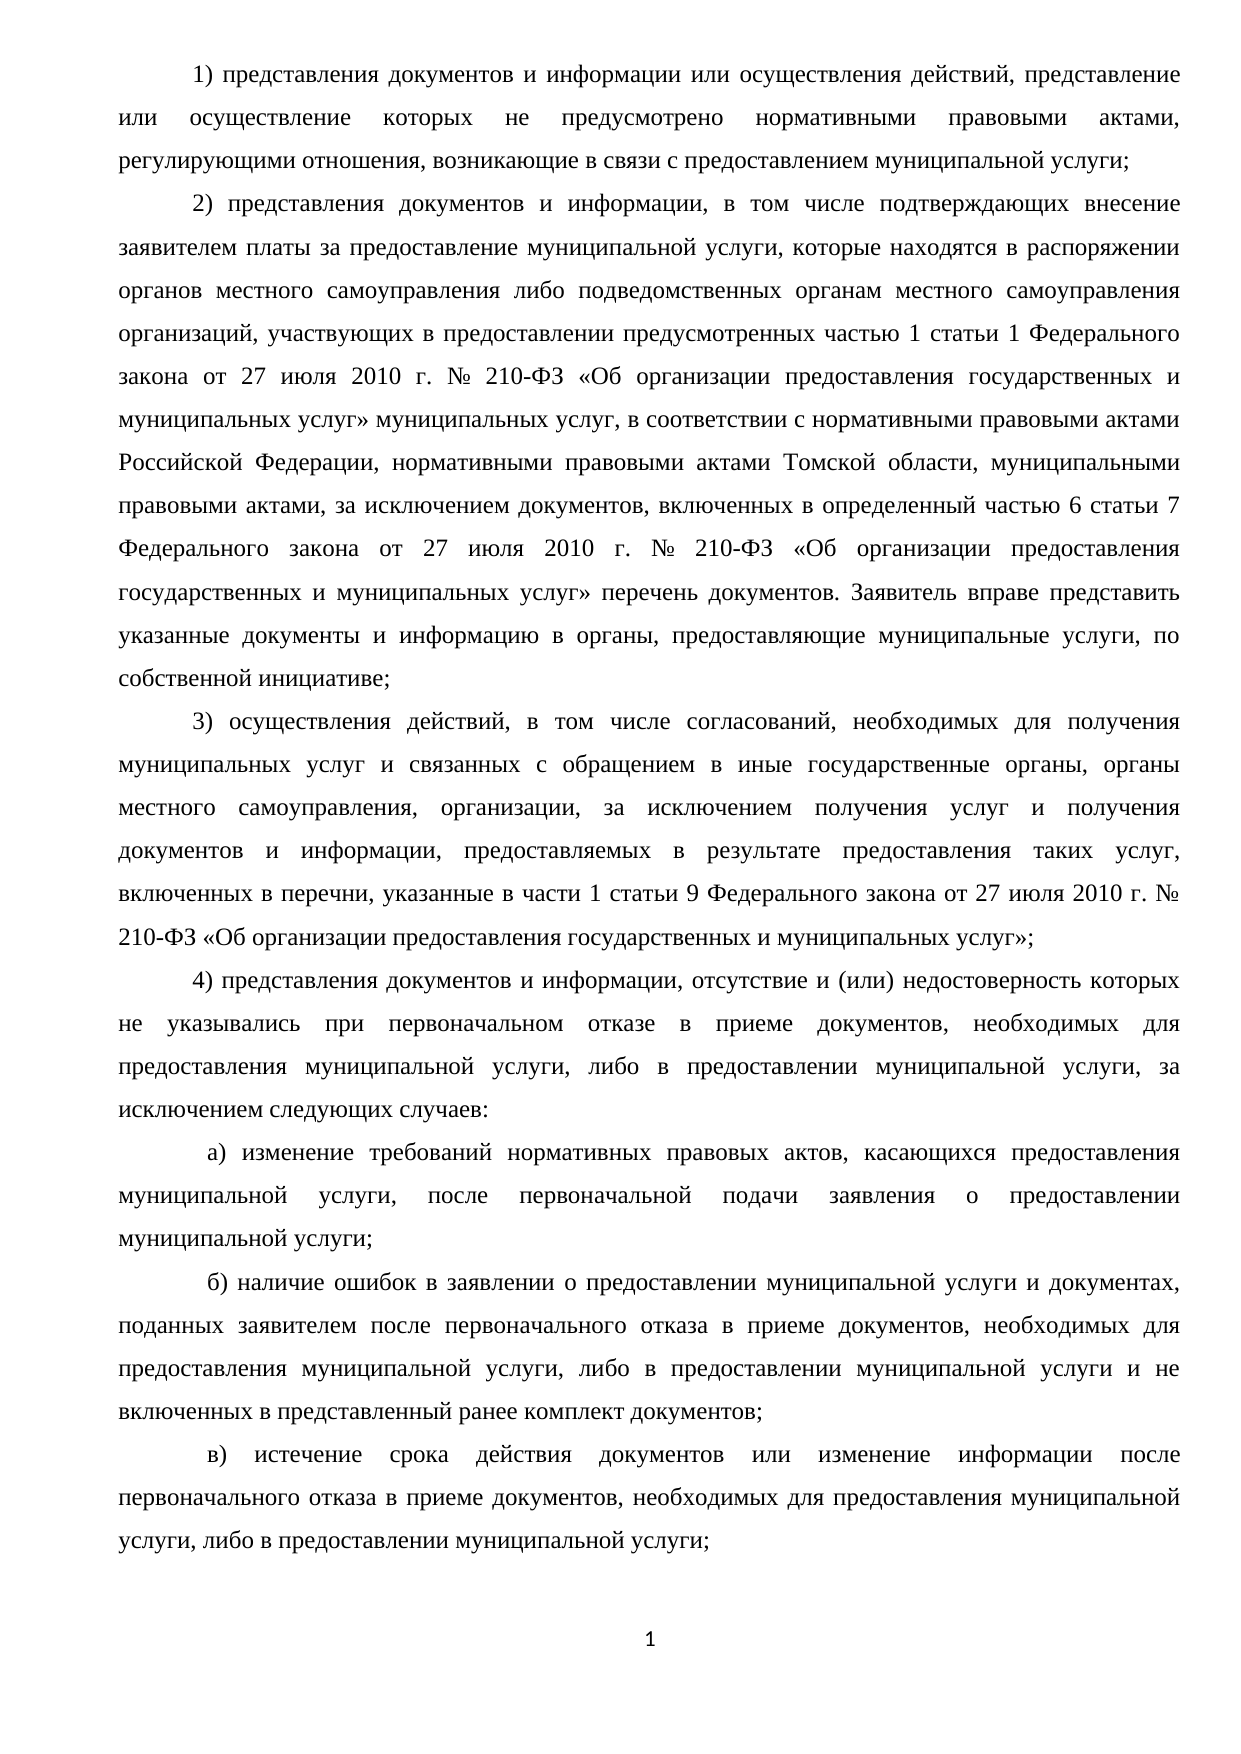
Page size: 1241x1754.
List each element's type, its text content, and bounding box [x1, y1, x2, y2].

text 3) осуществления действий, в том числе согласований, необходимых для получения муниципальных услуг и связанных с обращением в иные государственные органы, органы местного самоуправления, организации, за исключением получения услуг и получения документов и информации, предоставляемых в результате предоставления таких услуг, включенных в перечни, указанные в части 1 статьи 9 Федерального закона от 27 июля 2010 г. № 210-ФЗ «Об организации предоставления государственных и муниципальных услуг»; [118, 706, 1181, 950]
text б) наличие ошибок в заявлении о предоставлении муниципальной услуги и документах, поданных заявителем после первоначального отказа в приеме документов, необходимых для предоставления муниципальной услуги, либо в предоставлении муниципальной услуги и не включенных в представленный ранее комплект документов; [118, 1267, 1181, 1425]
text а) изменение требований нормативных правовых актов, касающихся предоставления муниципальной услуги, после первоначальной подачи заявления о предоставлении муниципальной услуги; [118, 1137, 1181, 1252]
text 4) представления документов и информации, отсутствие и (или) недостоверность которых не указывались при первоначальном отказе в приеме документов, необходимых для предоставления муниципальной услуги, либо в предоставлении муниципальной услуги, за исключением следующих случаев: [118, 965, 1181, 1123]
text 1) представления документов и информации или осуществления действий, представление или осуществление которых не предусмотрено нормативными правовыми актами, регулирующими отношения, возникающие в связи с предоставлением муниципальной услуги; [118, 59, 1181, 174]
text 2) представления документов и информации, в том числе подтверждающих внесение заявителем платы за предоставление муниципальной услуги, которые находятся в распоряжении органов местного самоуправления либо подведомственных органам местного самоуправления организаций, участвующих в предоставлении предусмотренных частью 1 статьи 1 Федерального закона от 27 июля 2010 г. № 210-ФЗ «Об организации предоставления государственных и муниципальных услуг» муниципальных услуг, в соответствии с нормативными правовыми актами Российской Федерации, нормативными правовыми актами Томской области, муниципальными правовыми актами, за исключением документов, включенных в определенный частью 6 статьи 7 Федерального закона от 27 июля 2010 г. № 210-ФЗ «Об организации предоставления государственных и муниципальных услуг» перечень документов. Заявитель вправе представить указанные документы и информацию в органы, предоставляющие муниципальные услуги, по собственной инициативе; [118, 188, 1181, 692]
text в) истечение срока действия документов или изменение информации после первоначального отказа в приеме документов, необходимых для предоставления муниципальной услуги, либо в предоставлении муниципальной услуги; [118, 1439, 1181, 1554]
